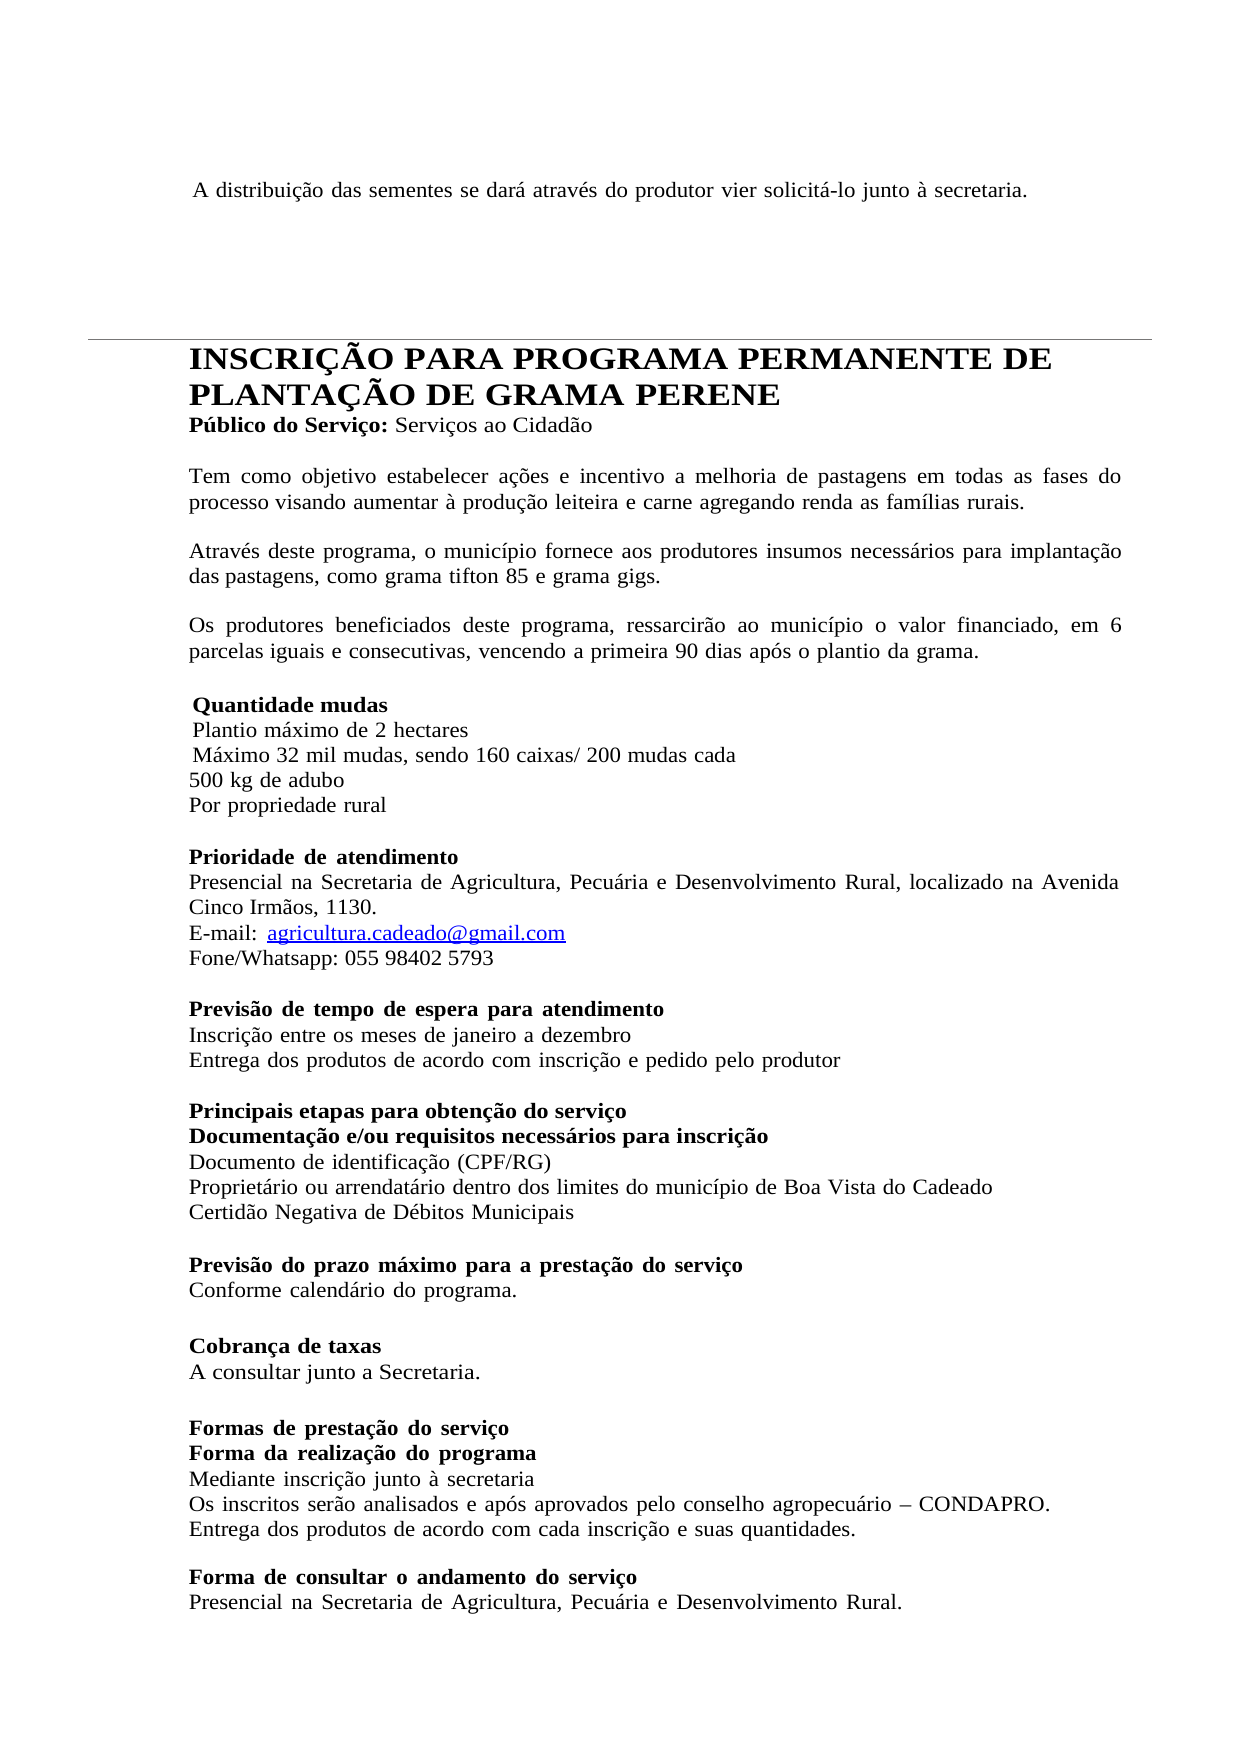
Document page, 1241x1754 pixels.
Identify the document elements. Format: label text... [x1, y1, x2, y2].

text Os inscritos serão analisados e após aprovados pelo conselho agropecuário – CONDAPRO. Entrega dos produtos de acordo com cada inscrição e suas quantidades. [189, 1491, 1122, 1541]
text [189, 1589, 1122, 1614]
text Os produtores beneficiados deste programa, ressarcirão ao município o valor financiado, em 6 parcelas iguais e consecutivas, vencendo a primeira 90 dias após o plantio da grama. [189, 612, 1122, 663]
subtitle Cobrança de taxas [189, 1333, 1122, 1359]
subtitle Formas de prestação do serviço [189, 1415, 1122, 1440]
text Conforme calendário do programa. [189, 1277, 1122, 1302]
text Mediante inscrição junto à secretaria [189, 1466, 1122, 1491]
text Através deste programa, o município fornece aos produtores insumos necessários para implantação das pastagens, como grama tifton 85 e grama gigs. [189, 538, 1122, 588]
text Público do Serviço: Serviços ao Cidadão [189, 412, 1122, 437]
subtitle Previsão de tempo de espera para atendimento [189, 996, 1122, 1022]
text Documentação e/ou requisitos necessários para inscrição [189, 1123, 1122, 1149]
text Plantio máximo de 2 hectares [192, 717, 1122, 742]
subtitle Quantidade mudas [192, 692, 1122, 717]
text Forma da realização do programa [189, 1440, 1122, 1466]
text Documento de identificação (CPF/RG) [189, 1149, 1122, 1174]
text Entrega dos produtos de acordo com inscrição e pedido pelo produtor [189, 1047, 1122, 1072]
text E-mail: agricultura.cadeado@gmail.com [189, 919, 1122, 945]
text Presencial na Secretaria de Agricultura, Pecuária e Desenvolvimento Rural, localizado na Avenida Cinco Irmãos, 1130. [189, 869, 1122, 919]
text A consultar junto a Secretaria. [189, 1359, 1122, 1384]
text Tem como objetivo estabelecer ações e incentivo a melhoria de pastagens em todas as fases do processo visando aumentar à produção leiteira e carne agregando renda as famílias rurais. [189, 463, 1122, 514]
text Certidão Negativa de Débitos Municipais [189, 1199, 1122, 1224]
text Inscrição entre os meses de janeiro a dezembro [189, 1022, 1122, 1047]
subtitle Previsão do prazo máximo para a prestação do serviço [189, 1252, 1122, 1277]
text A distribuição das sementes se dará através do produtor vier solicitá-lo junto à secretaria. [192, 177, 1122, 202]
text Proprietário ou arrendatário dentro dos limites do município de Boa Vista do Cadeado [189, 1174, 1122, 1199]
text Fone/Whatsapp: 055 98402 5793 [189, 945, 1122, 970]
subtitle Principais etapas para obtenção do serviço [189, 1098, 1122, 1123]
text 500 kg de adubo [189, 767, 1122, 792]
text Máximo 32 mil mudas, sendo 160 caixas/ 200 mudas cada [192, 742, 1122, 767]
subtitle Prioridade de atendimento [189, 844, 1122, 869]
subtitle Forma de consultar o andamento do serviço [189, 1564, 1122, 1589]
text Por propriedade rural [189, 792, 1122, 818]
subtitle INSCRIÇÃO PARA PROGRAMA PERMANENTE DE PLANTAÇÃO DE GRAMA PERENE [189, 327, 1122, 412]
